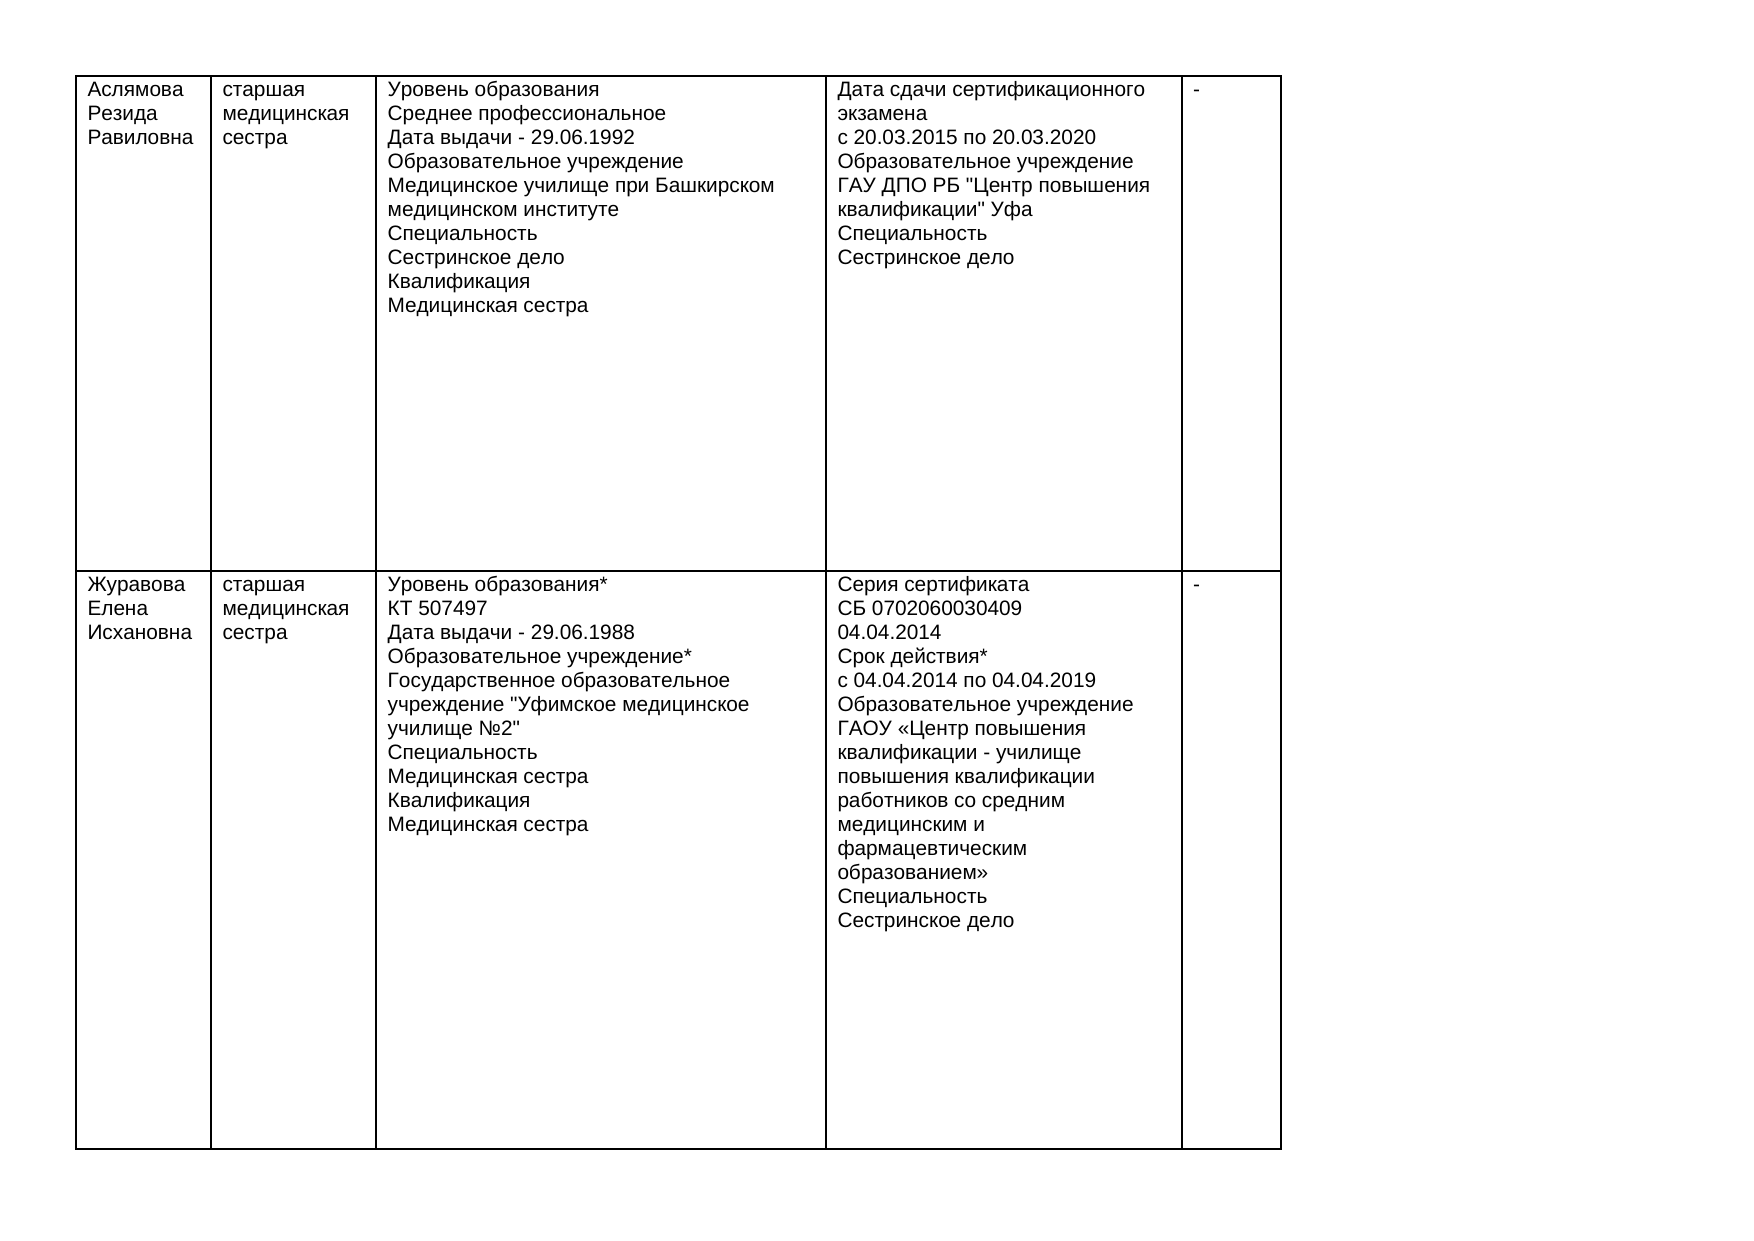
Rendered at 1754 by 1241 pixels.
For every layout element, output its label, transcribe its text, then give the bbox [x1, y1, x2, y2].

table_cell - [1183, 77, 1280, 570]
table_cell старшая медицинская сестра [212, 572, 375, 1147]
table_cell Аслямова Резида Равиловна [77, 77, 210, 570]
table_cell старшая медицинская сестра [212, 77, 375, 570]
table_cell Серия сертификата СБ 0702060030409 04.04.2014 Срок действия* с 04.04.2014 по 04.04.2019 Образовательное учреждение ГАОУ «Центр повышения квалификации - училище повышения квалификации работников со средним медицинским и фармацевтическим образованием» Специальность Сестринское дело [827, 572, 1181, 1147]
table_cell Дата сдачи сертификационного экзамена с 20.03.2015 по 20.03.2020 Образовательное учреждение ГАУ ДПО РБ "Центр повышения квалификации" Уфа Специальность Сестринское дело [827, 77, 1181, 570]
table_cell Уровень образования* КТ 507497 Дата выдачи - 29.06.1988 Образовательное учреждение* Государственное образовательное учреждение "Уфимское медицинское училище №2" Специальность Медицинская сестра Квалификация Медицинская сестра [377, 572, 825, 1147]
table_cell Уровень образования Среднее профессиональное Дата выдачи - 29.06.1992 Образовательное учреждение Медицинское училище при Башкирском медицинском институте Специальность Сестринское дело Квалификация Медицинская сестра [377, 77, 825, 570]
table_cell Журавова Елена Исхановна [77, 572, 210, 1147]
table_cell - [1183, 572, 1280, 1147]
